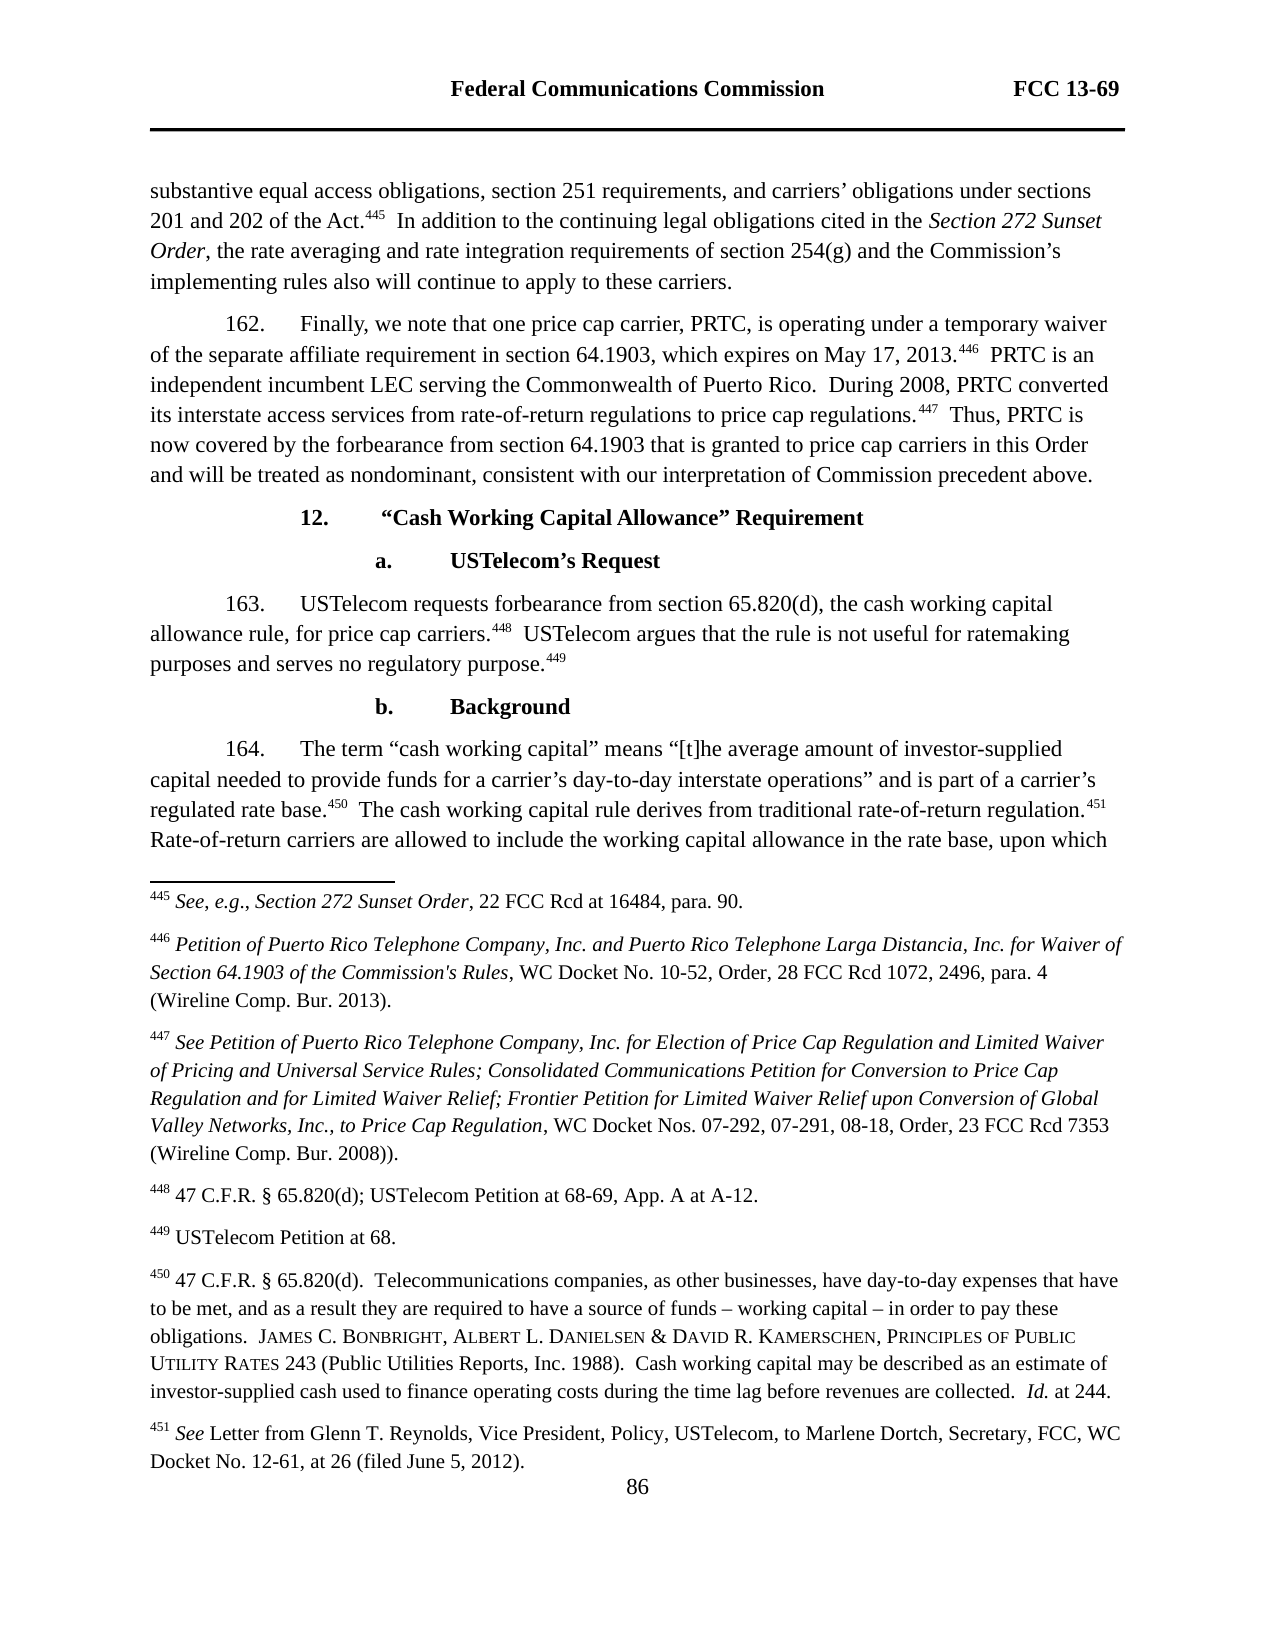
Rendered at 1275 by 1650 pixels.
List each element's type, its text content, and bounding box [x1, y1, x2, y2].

subtitle Background [375, 693, 1125, 719]
text USTelecom requests forbearance from section 65.820(d), the cash working capital allowance rule, for price cap carriers. USTelecom argues that the rule is not useful for ratemaking purposes and serves no regulatory purpose. [150, 589, 1125, 676]
text The term “cash working capital” means “[t]he average amount of investor-supplied capital needed to provide funds for a carrier’s day-to-day interstate operations” and is part of a carrier’s regulated rate base. The cash working capital rule derives from traditional rate-of-return regulation. Rate-of-return carriers are allowed to include the working capital allowance in the rate base, upon which these carriers are allowed the opportunity to earn a rate of return. The rule provides that larger carriers may calculate the cash working capital allowance either by performing a lead-lag study of interstate revenue and expense items or by using a specified formula, and that smaller carriers, in lieu of using these methods, may make this calculation using a standard established by the Commission. Currently, price cap carriers other than AT&T, Qwest, and Verizon are required under section 65.600 to file the annual Price-Cap Regulation Rate-of-Return Monitoring Report (FCC Form 492A), which includes a cash working capital calculation. To the extent that price cap carriers meet the conditions for forbearance from our Cost Assignment Rules, set forth above, that report will no longer be required for regulatory purposes because that rule is part of the Cost Assignment Rules. [150, 735, 1125, 852]
subtitle USTelecom’s Request [375, 547, 1125, 573]
text Finally, we note that one price cap carrier, PRTC, is operating under a temporary waiver of the separate affiliate requirement in section 64.1903, which expires on May 17, 2013. PRTC is an independent incumbent LEC serving the Commonwealth of Puerto Rico. During 2008, PRTC converted its interstate access services from rate-of-return regulations to price cap regulations. Thus, PRTC is now covered by the forbearance from section 64.1903 that is granted to price cap carriers in this Order and will be treated as nondominant, consistent with our interpretation of Commission precedent above. [150, 310, 1125, 488]
subtitle “Cash Working Capital Allowance” Requirement [300, 504, 1125, 531]
